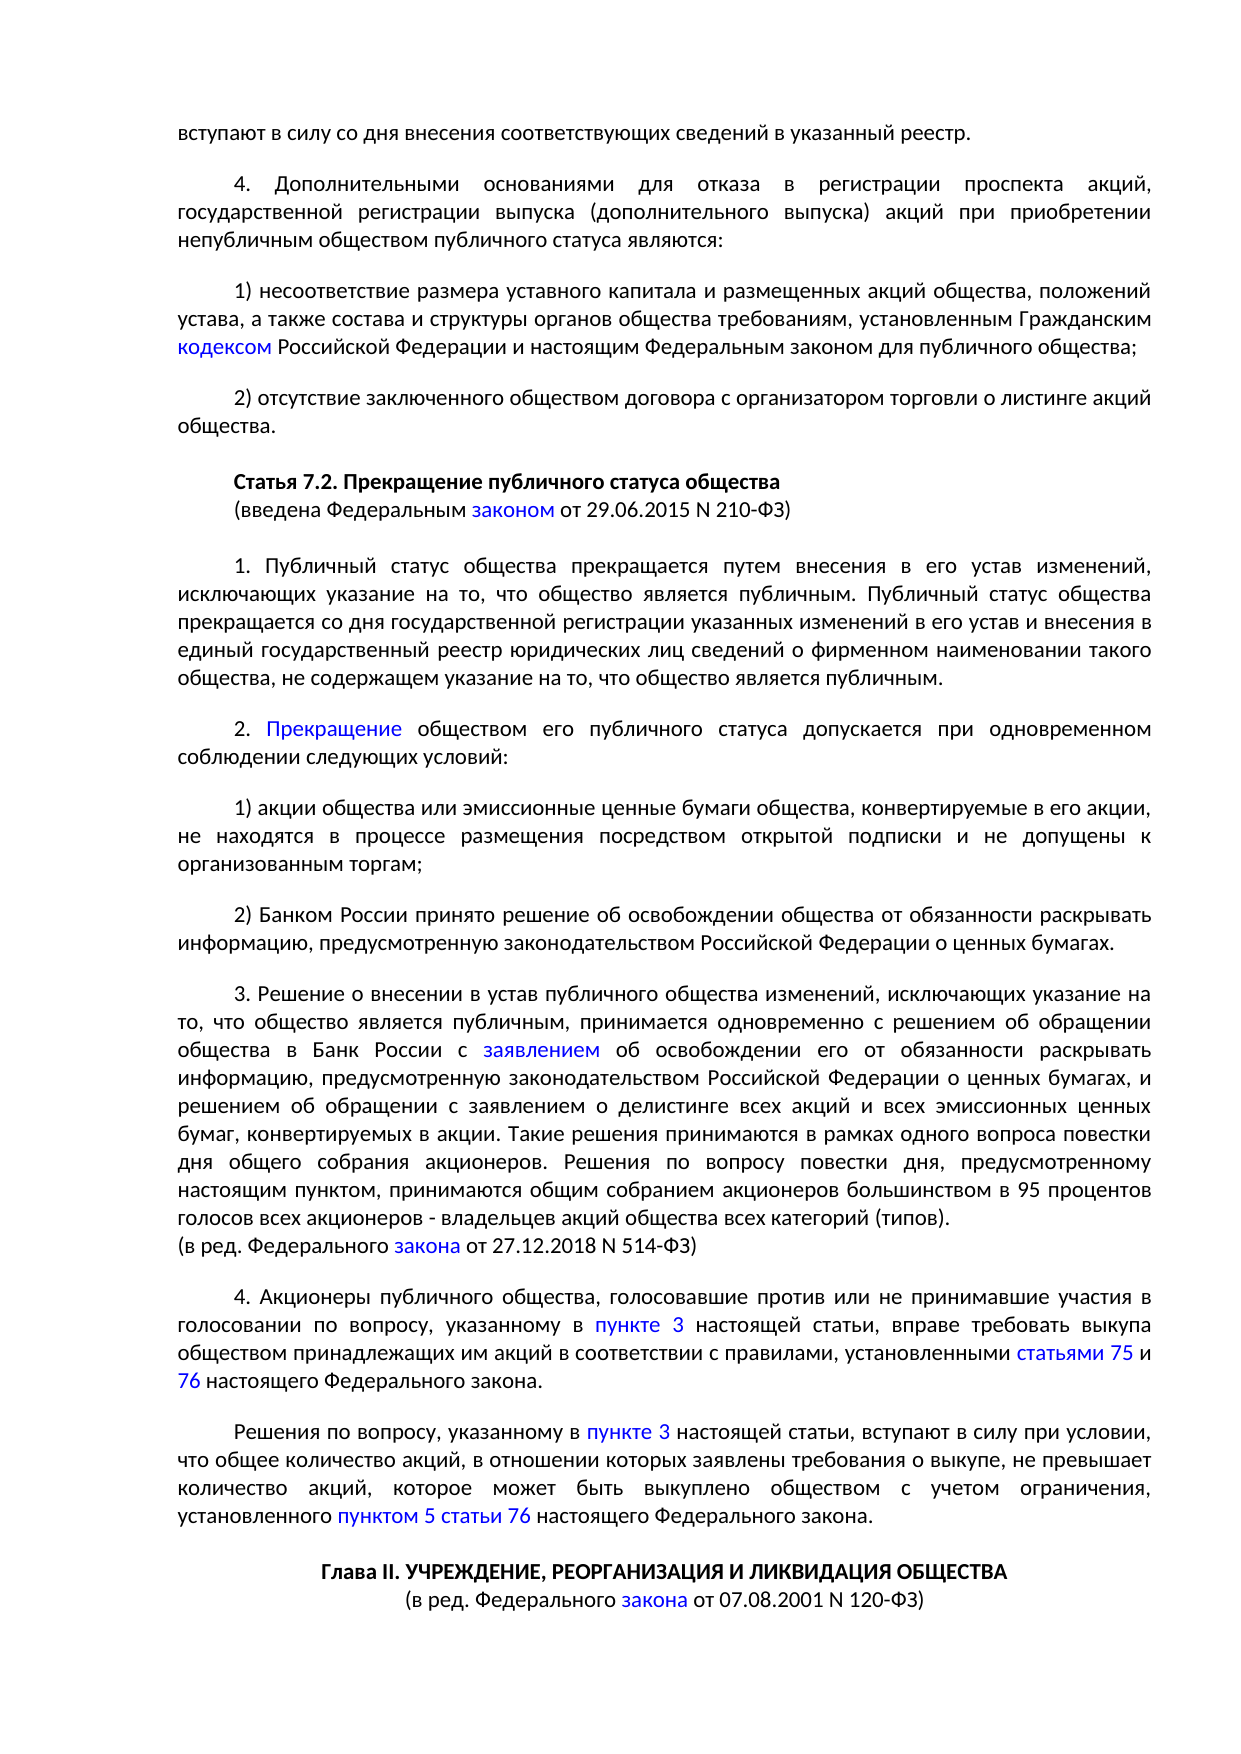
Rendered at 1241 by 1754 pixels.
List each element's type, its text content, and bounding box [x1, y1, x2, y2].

text (введена Федеральным законом от 29.06.2015 N 210-ФЗ) [177, 495, 1152, 523]
text 2) отсутствие заключенного обществом договора с организатором торговли о листинге акций общества. [177, 383, 1152, 439]
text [177, 118, 1152, 146]
text Решения по вопросу, указанному в пункте 3 настоящей статьи, вступают в силу при условии, что общее количество акций, в отношении которых заявлены требования о выкупе, не превышает количество акций, которое может быть выкуплено обществом с учетом ограничения, установленного пунктом 5 статьи 76 настоящего Федерального закона. [177, 1417, 1152, 1529]
text 1) несоответствие размера уставного капитала и размещенных акций общества, положений устава, а также состава и структуры органов общества требованиям, установленным Гражданским кодексом Российской Федерации и настоящим Федеральным законом для публичного общества; [177, 276, 1152, 360]
text 4. Акционеры публичного общества, голосовавшие против или не принимавшие участия в голосовании по вопросу, указанному в пункте 3 настоящей статьи, вправе требовать выкупа обществом принадлежащих им акций в соответствии с правилами, установленными статьями 75 и 76 настоящего Федерального закона. [177, 1282, 1152, 1394]
title Глава II. УЧРЕЖДЕНИЕ, РЕОРГАНИЗАЦИЯ И ЛИКВИДАЦИЯ ОБЩЕСТВА [177, 1557, 1152, 1585]
text 3. Решение о внесении в устав публичного общества изменений, исключающих указание на то, что общество является публичным, принимается одновременно с решением об обращении общества в Банк России с заявлением об освобождении его от обязанности раскрывать информацию, предусмотренную законодательством Российской Федерации о ценных бумагах, и решением об обращении с заявлением о делистинге всех акций и всех эмиссионных ценных бумаг, конвертируемых в акции. Такие решения принимаются в рамках одного вопроса повестки дня общего собрания акционеров. Решения по вопросу повестки дня, предусмотренному настоящим пунктом, принимаются общим собранием акционеров большинством в 95 процентов голосов всех акционеров - владельцев акций общества всех категорий (типов). [177, 979, 1152, 1231]
text 2. Прекращение обществом его публичного статуса допускается при одновременном соблюдении следующих условий: [177, 714, 1152, 770]
text 1. Публичный статус общества прекращается путем внесения в его устав изменений, исключающих указание на то, что общество является публичным. Публичный статус общества прекращается со дня государственной регистрации указанных изменений в его устав и внесения в единый государственный реестр юридических лиц сведений о фирменном наименовании такого общества, не содержащем указание на то, что общество является публичным. [177, 551, 1152, 691]
text 2) Банком России принято решение об освобождении общества от обязанности раскрывать информацию, предусмотренную законодательством Российской Федерации о ценных бумагах. [177, 900, 1152, 956]
title Статья 7.2. Прекращение публичного статуса общества [177, 467, 1152, 495]
text 1) акции общества или эмиссионные ценные бумаги общества, конвертируемые в его акции, не находятся в процессе размещения посредством открытой подписки и не допущены к организованным торгам; [177, 793, 1152, 877]
text (в ред. Федерального закона от 07.08.2001 N 120-ФЗ) [177, 1585, 1152, 1613]
text 4. Дополнительными основаниями для отказа в регистрации проспекта акций, государственной регистрации выпуска (дополнительного выпуска) акций при приобретении непубличным обществом публичного статуса являются: [177, 169, 1152, 253]
text (в ред. Федерального закона от 27.12.2018 N 514-ФЗ) [177, 1231, 1152, 1259]
